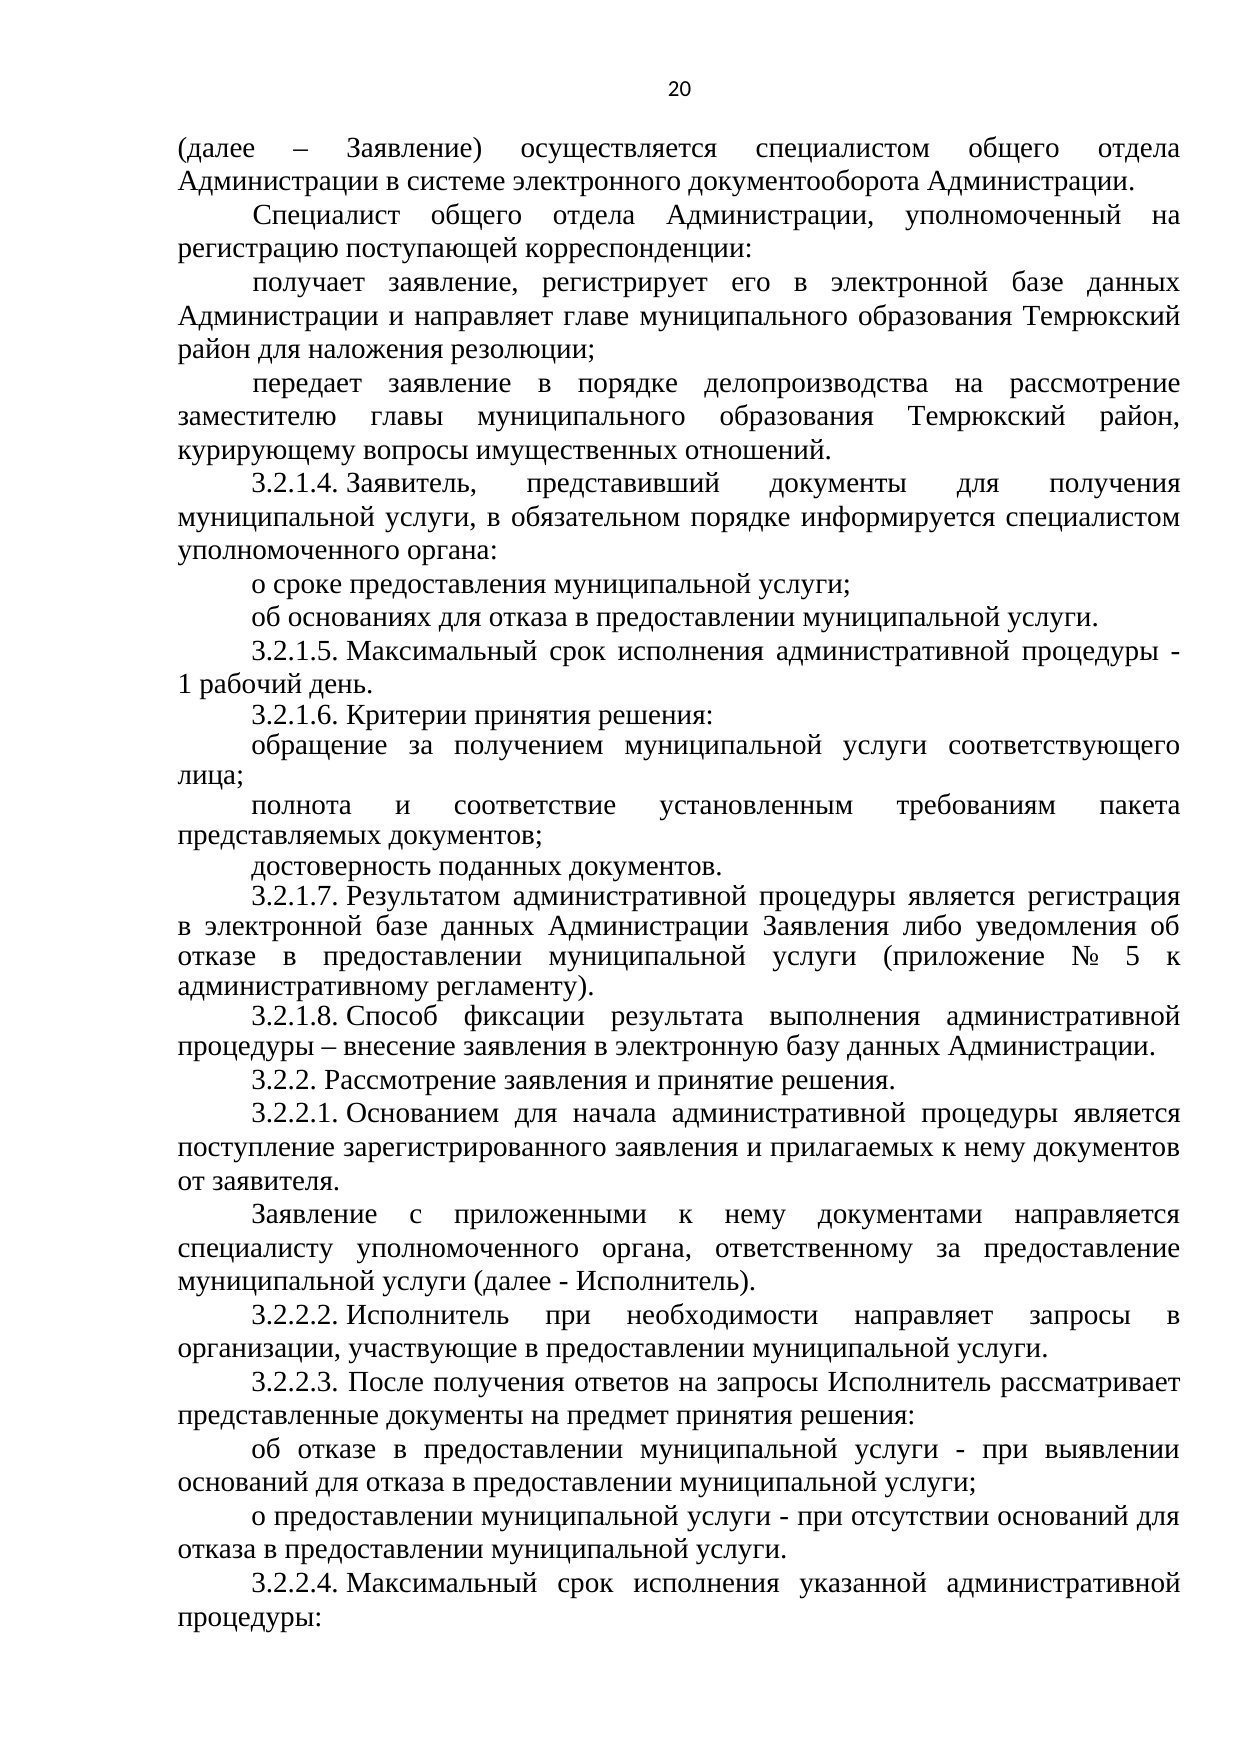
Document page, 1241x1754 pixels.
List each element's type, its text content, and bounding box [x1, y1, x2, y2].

text Заявление с приложенными к нему документами направляется специалисту уполномоченного органа, ответственному за предоставление муниципальной услуги (далее - Исполнитель). [177, 1196, 1181, 1297]
text 3.2.2.2. Исполнитель при необходимости направляет запросы в организации, участвующие в предоставлении муниципальной услуги. [177, 1297, 1181, 1364]
text 3.2.1.8. Способ фиксации результата выполнения административной процедуры – внесение заявления в электронную базу данных Администрации. [177, 1002, 1181, 1062]
text передает заявление в порядке делопроизводства на рассмотрение заместителю главы муниципального образования Темрюкский район, курирующему вопросы имущественных отношений. [177, 365, 1181, 465]
text Специалист общего отдела Администрации, уполномоченный на регистрацию поступающей корреспонденции: [177, 197, 1181, 264]
text получает заявление, регистрирует его в электронной базе данных Администрации и направляет главе муниципального образования Темрюкский район для наложения резолюции; [177, 264, 1181, 365]
text 3.2.1.6. Критерии принятия решения: [177, 700, 1181, 730]
text 3.2.1.7. Результатом административной процедуры является регистрация в электронной базе данных Администрации Заявления либо уведомления об отказе в предоставлении муниципальной услуги (приложение № 5 к административному регламенту). [177, 881, 1181, 1002]
text 3.2.2.1. Основанием для начала административной процедуры является поступление зарегистрированного заявления и прилагаемых к нему документов от заявителя. [177, 1096, 1181, 1196]
text 3.2.1.4. Заявитель, представивший документы для получения муниципальной услуги, в обязательном порядке информируется специалистом уполномоченного органа: [177, 465, 1181, 566]
text о предоставлении муниципальной услуги - при отсутствии оснований для отказа в предоставлении муниципальной услуги. [177, 1498, 1181, 1565]
text полнота и соответствие установленным требованиям пакета представляемых документов; [177, 791, 1181, 851]
text 3.2.2.4. Максимальный срок исполнения указанной административной процедуры: [177, 1565, 1181, 1632]
text достоверность поданных документов. [177, 851, 1181, 881]
text об отказе в предоставлении муниципальной услуги - при выявлении оснований для отказа в предоставлении муниципальной услуги; [177, 1431, 1181, 1498]
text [177, 130, 1181, 197]
text об основаниях для отказа в предоставлении муниципальной услуги. [177, 599, 1181, 633]
text обращение за получением муниципальной услуги соответствующего лица; [177, 730, 1181, 791]
text о сроке предоставления муниципальной услуги; [177, 566, 1181, 599]
text 3.2.2. Рассмотрение заявления и принятие решения. [177, 1062, 1181, 1096]
text 3.2.1.5. Максимальный срок исполнения административной процедуры - 1 рабочий день. [177, 633, 1181, 700]
text 3.2.2.3. После получения ответов на запросы Исполнитель рассматривает представленные документы на предмет принятия решения: [177, 1364, 1181, 1431]
